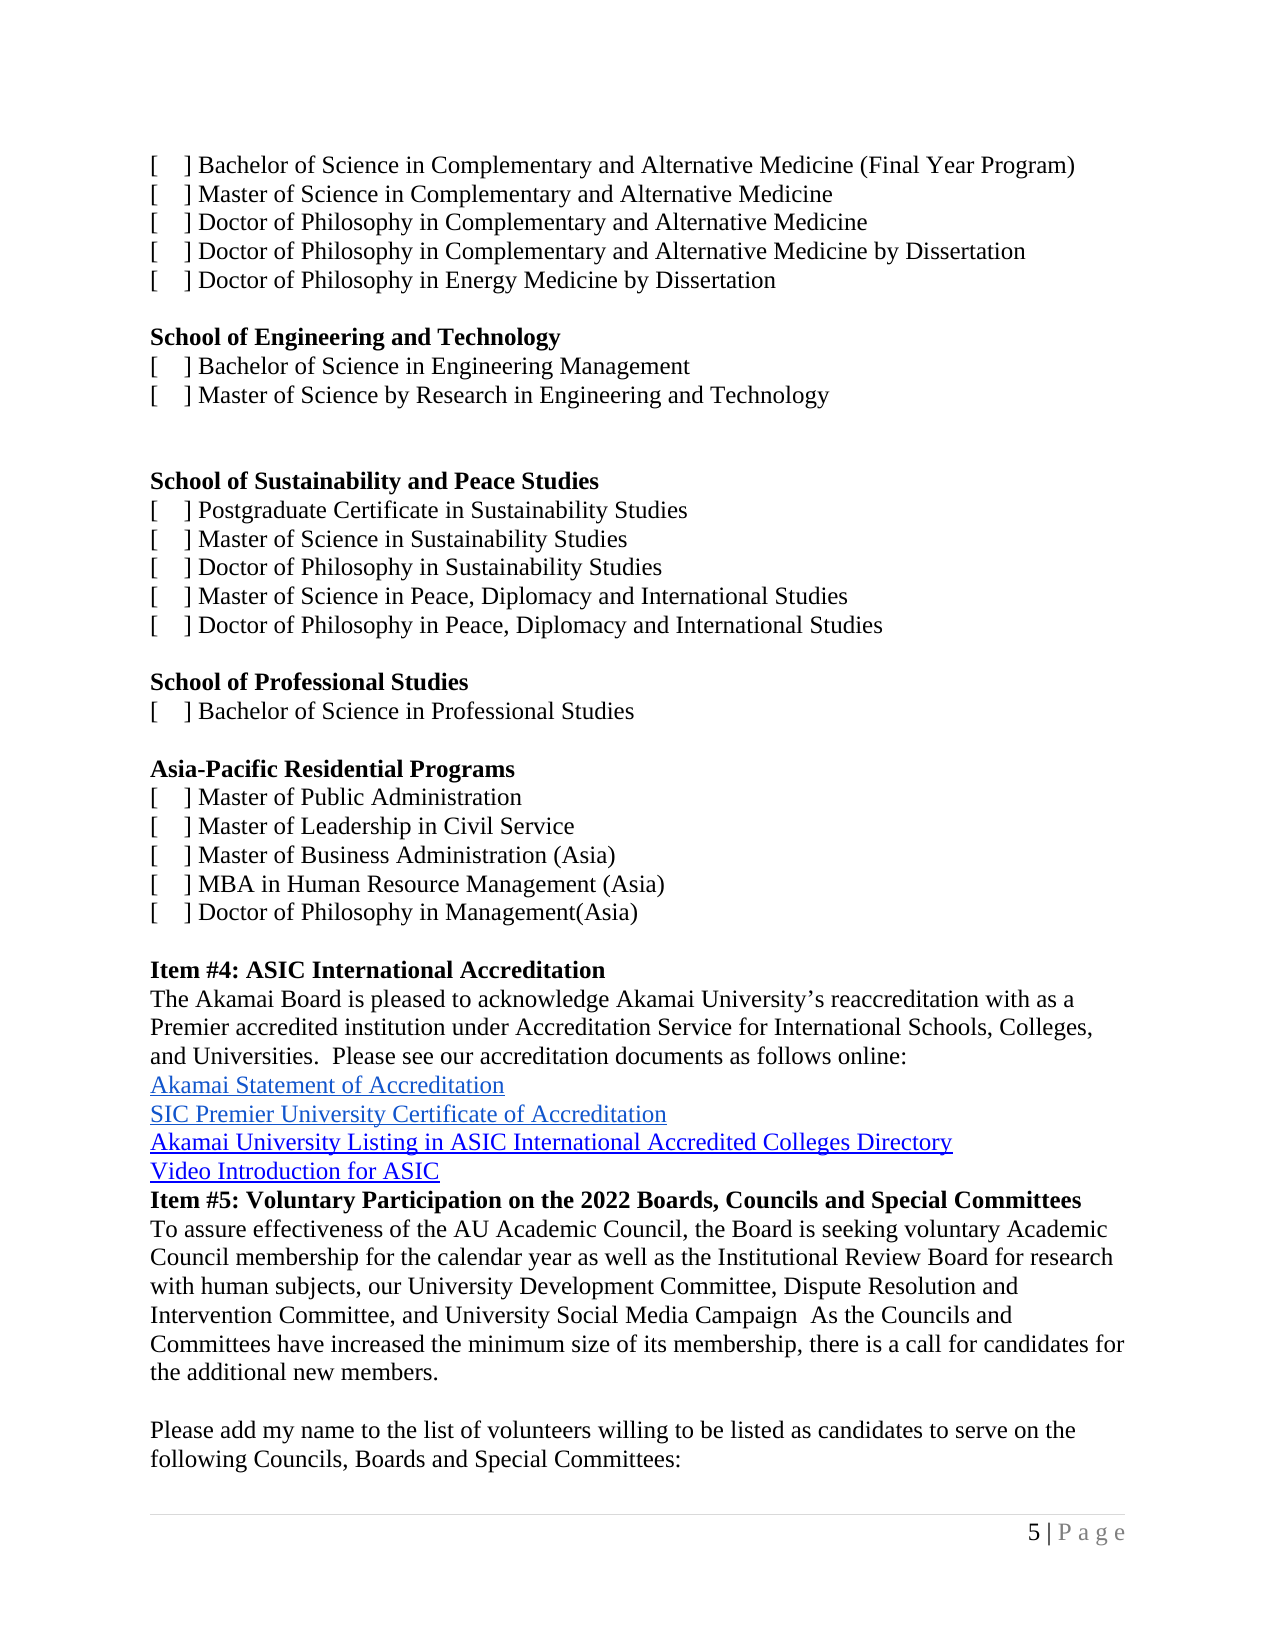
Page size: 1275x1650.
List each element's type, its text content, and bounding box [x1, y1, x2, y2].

text School of Professional Studies [ ] Bachelor of Science in Professional Studies [150, 754, 1125, 811]
text [ ] Postgraduate Certificate in Sustainability Studies [ ] Master of Science in Sustainability Studies [ ] Doctor of Philosophy in Sustainability Studies [ ] Master of Science in Peace, Diplomacy and International Studies [ ] Doctor of Philosophy in Peace, Diplomacy and International Studies [150, 581, 1125, 725]
text Item #4: ASIC International Accreditation The Akamai Board is pleased to acknowledge Akamai University’s reaccreditation with as a Premier accredited institution under Accreditation Service for International Schools, Colleges, and Universities. Please see our accreditation documents as follows online: [150, 1041, 1125, 1156]
text [ ] Doctor of Philosophy in Energy Medicine by Dissertation [150, 351, 1125, 380]
text School of Engineering and Technology [ ] Bachelor of Science in Engineering Management [ ] Master of Science by Research in Engineering and Technology [150, 409, 1125, 495]
text Item #5: Voluntary Participation on the 2022 Boards, Councils and Special Committees To assure effectiveness of the AU Academic Council, the Board is seeking voluntary Academic Council membership for the calendar year as well as the Institutional Review Board for research with human subjects, our University Development Committee, Dispute Resolution and Intervention Committee, and University Social Media Campaign As the Councils and Committees have increased the minimum size of its membership, there is a call for candidates for the additional new members. [150, 1271, 1125, 1472]
text Asia-Pacific Residential Programs [ ] Master of Public Administration [ ] Master of Leadership in Civil Service [ ] Master of Business Administration (Asia) [ ] MBA in Human Resource Management (Asia) [ ] Doctor of Philosophy in Management(Asia) [150, 840, 1125, 1012]
text Akamai Statement of Accreditation SIC Premier University Certificate of Accreditation Akamai University Listing in ASIC International Accredited Colleges Directory Video Introduction for ASIC [150, 1156, 1125, 1271]
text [150, 150, 1125, 351]
text School of Sustainability and Peace Studies [150, 552, 1125, 581]
